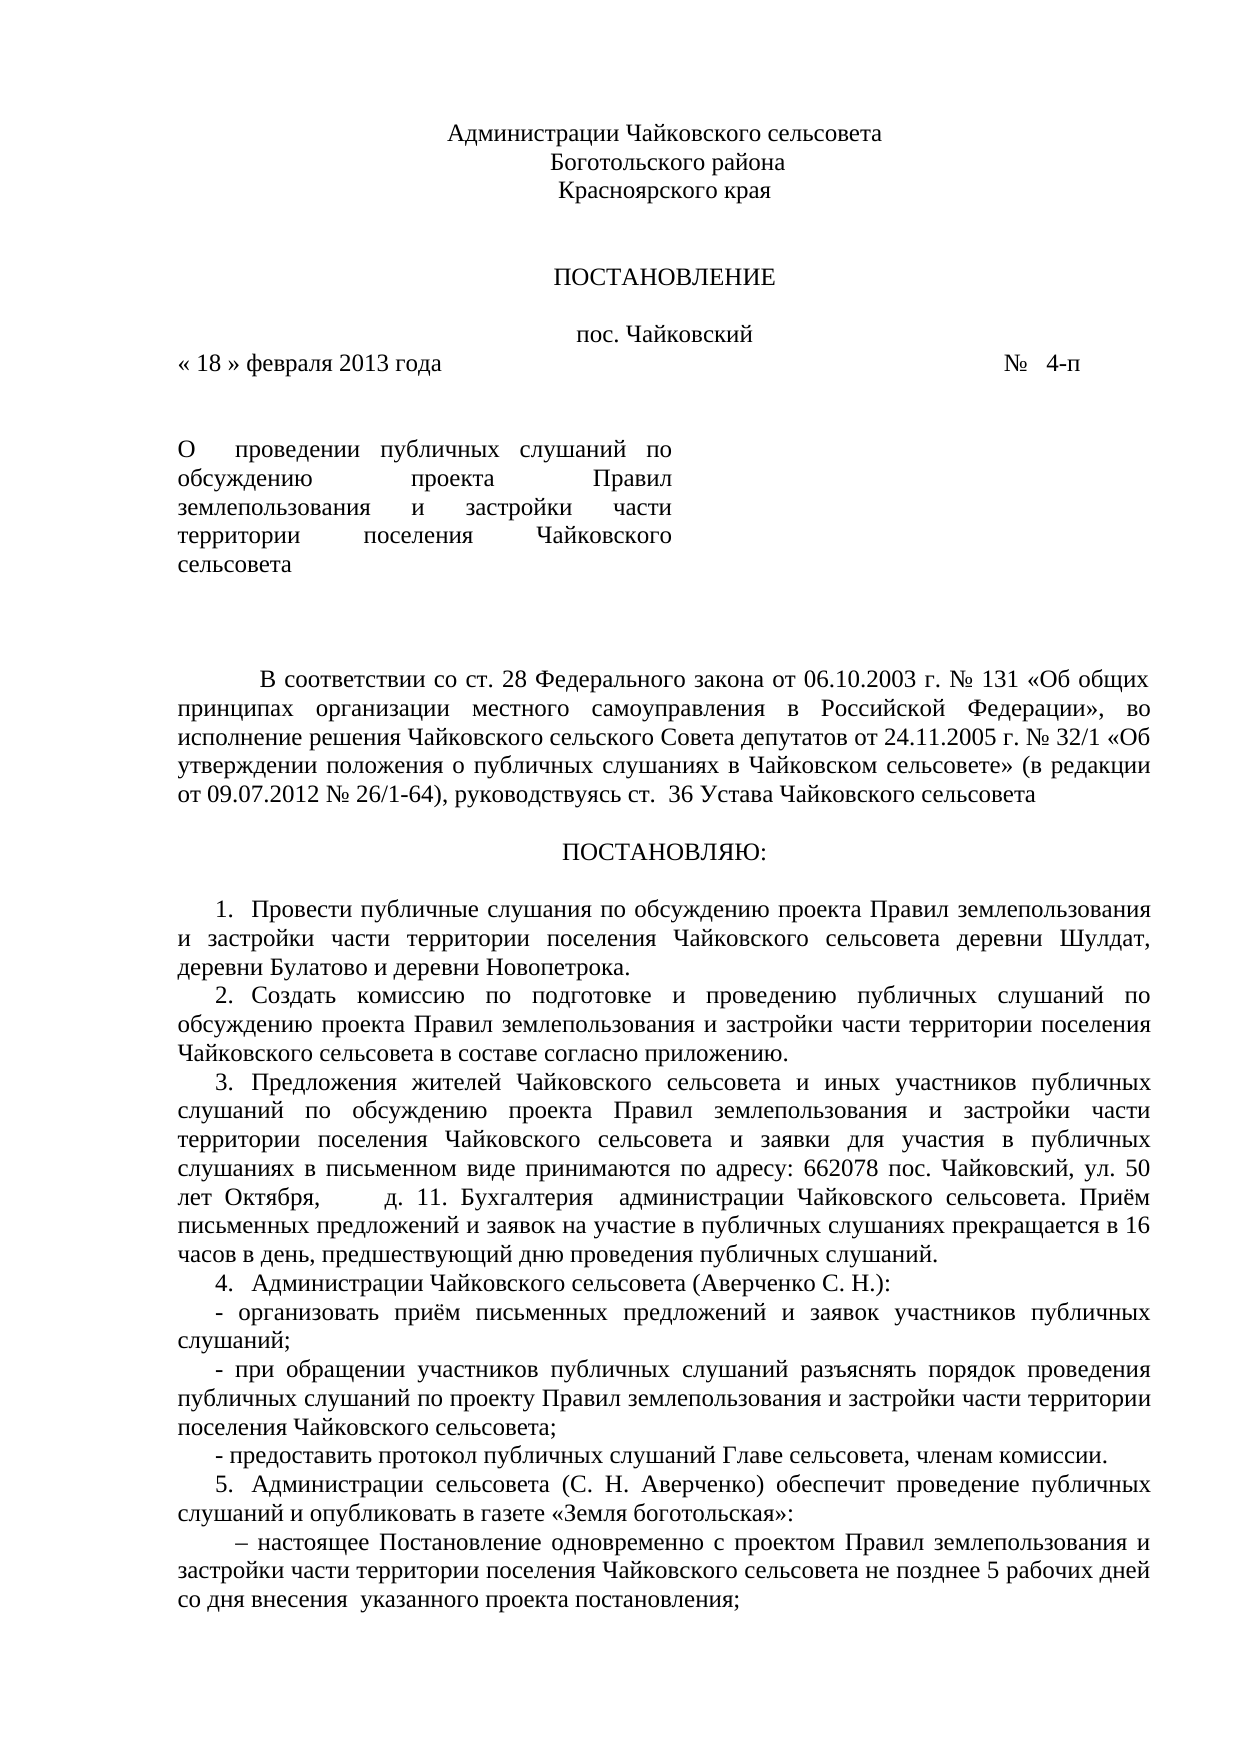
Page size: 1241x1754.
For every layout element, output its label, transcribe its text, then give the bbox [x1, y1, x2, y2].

text « 18 » февраля 2013 года № 4-п [177, 348, 1152, 377]
title Администрации Чайковского сельсовета [177, 118, 1152, 147]
text – настоящее Постановление одновременно с проектом Правил землепользования и застройки части территории поселения Чайковского сельсовета не позднее 5 рабочих дней со дня внесения указанного проекта постановления; [177, 1527, 1152, 1613]
text ПОСТАНОВЛЯЮ: [177, 837, 1152, 866]
list - предоставить протокол публичных слушаний Главе сельсовета, членам комиссии. [177, 1441, 1152, 1469]
text пос. Чайковский [177, 319, 1152, 348]
list Создать комиссию по подготовке и проведению публичных слушаний по обсуждению проекта Правил землепользования и застройки части территории поселения Чайковского сельсовета в составе согласно приложению. [177, 981, 1152, 1067]
list Предложения жителей Чайковского сельсовета и иных участников публичных слушаний по обсуждению проекта Правил землепользования и застройки части территории поселения Чайковского сельсовета и заявки для участия в публичных слушаниях в письменном виде принимаются по адресу: 662078 пос. Чайковский, ул. 50 лет Октября, д. 11. Бухгалтерия администрации Чайковского сельсовета. Приём письменных предложений и заявок на участие в публичных слушаниях прекращается в 16 часов в день, предшествующий дню проведения публичных слушаний. [177, 1067, 1152, 1268]
list - организовать приём письменных предложений и заявок участников публичных слушаний; [177, 1297, 1152, 1354]
text Красноярского края [177, 176, 1152, 204]
list Администрации сельсовета (С. Н. Аверченко) обеспечит проведение публичных слушаний и опубликовать в газете «Земля боготольская»: [177, 1469, 1152, 1527]
list - при обращении участников публичных слушаний разъяснять порядок проведения публичных слушаний по проекту Правил землепользования и застройки части территории поселения Чайковского сельсовета; [177, 1354, 1152, 1441]
table_header О проведении публичных слушаний по обсуждению проекта Правил землепользования и застройки части территории поселения Чайковского сельсовета [166, 434, 683, 578]
title Боготольского района [177, 147, 1152, 176]
list Провести публичные слушания по обсуждению проекта Правил землепользования и застройки части территории поселения Чайковского сельсовета деревни Шулдат, деревни Булатово и деревни Новопетрока. [177, 894, 1152, 981]
text ПОСТАНОВЛЕНИЕ [177, 262, 1152, 291]
list Администрации Чайковского сельсовета (Аверченко С. Н.): [177, 1268, 1152, 1297]
text В соответствии со ст. 28 Федерального закона от 06.10.2003 г. № 131 «Об общих принципах организации местного самоуправления в Российской Федерации», во исполнение решения Чайковского сельского Совета депутатов от 24.11.2005 г. № 32/1 «Об утверждении положения о публичных слушаниях в Чайковском сельсовете» (в редакции от 09.07.2012 № 26/1-64), руководствуясь ст. 36 Устава Чайковского сельсовета [177, 664, 1152, 808]
